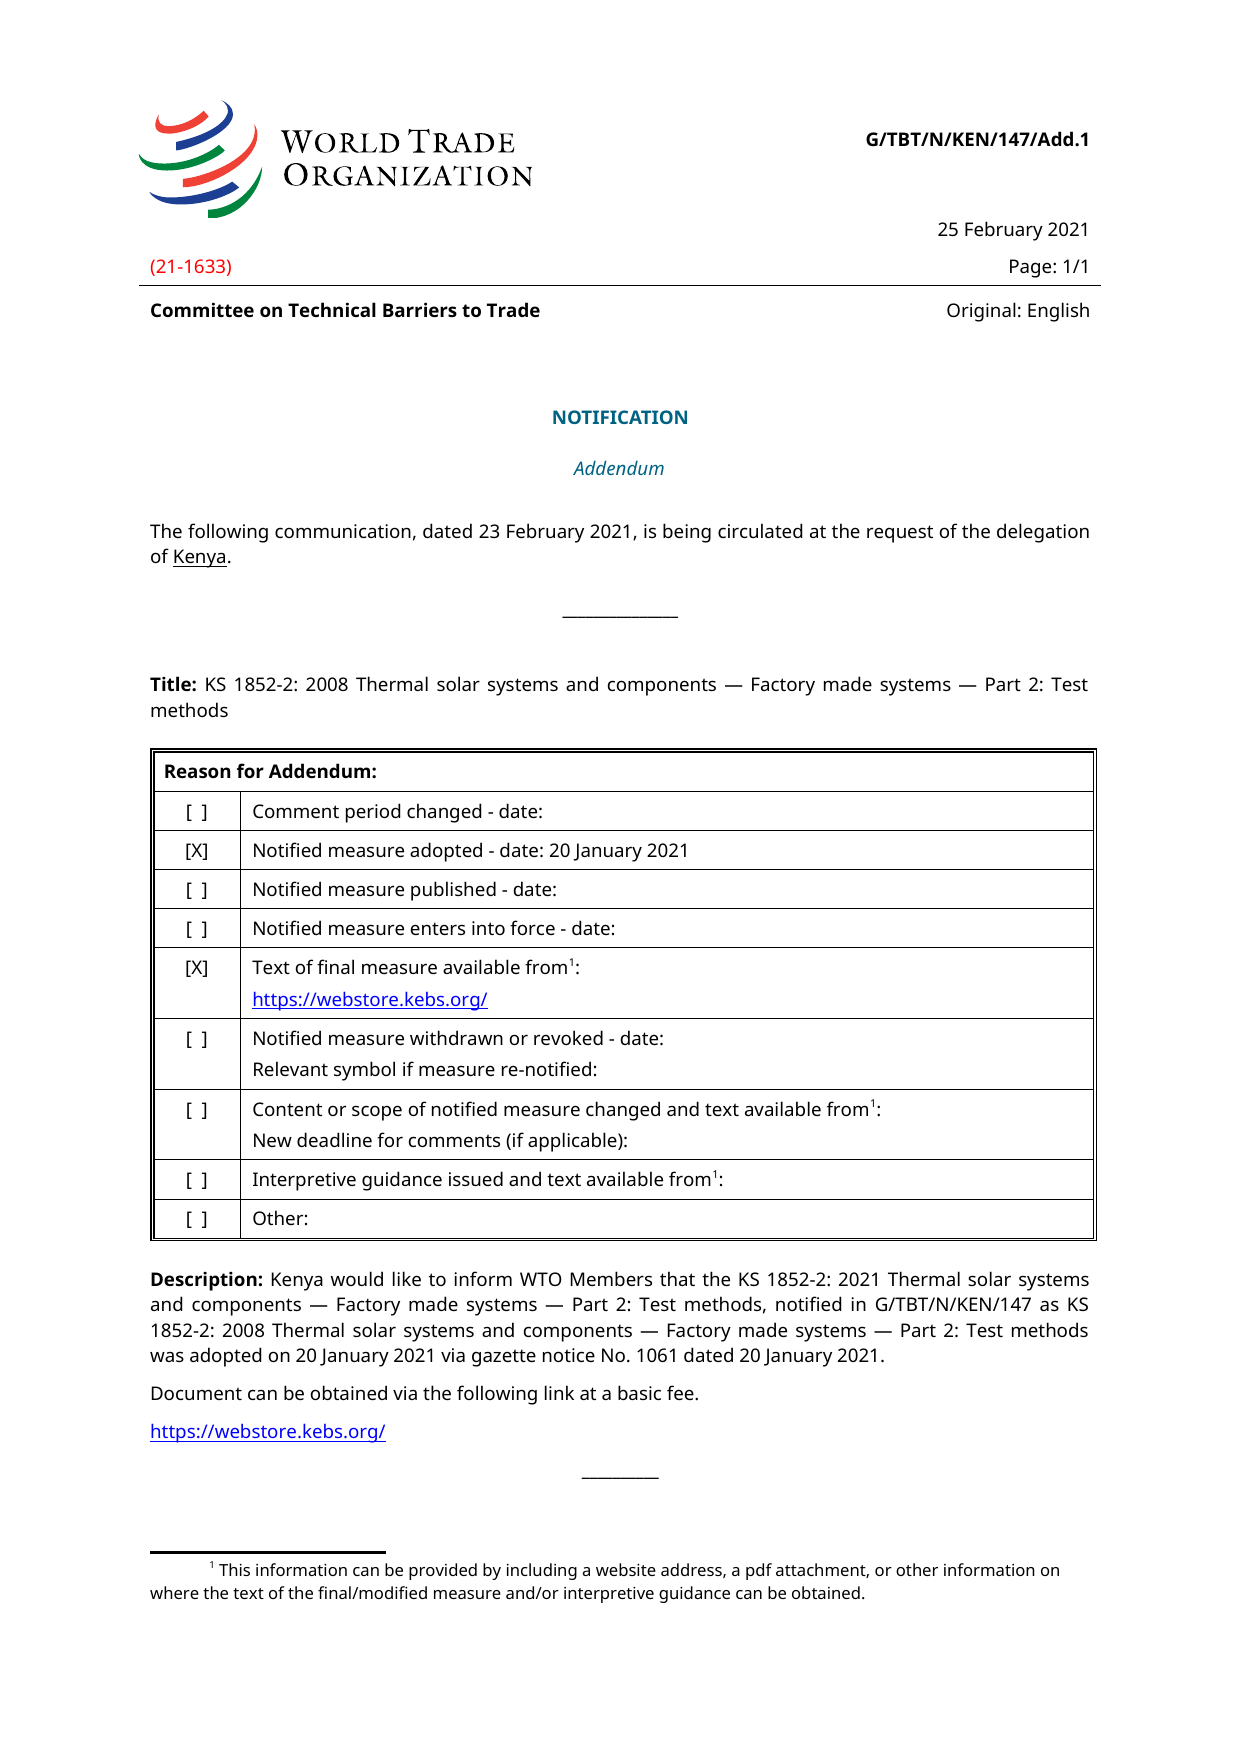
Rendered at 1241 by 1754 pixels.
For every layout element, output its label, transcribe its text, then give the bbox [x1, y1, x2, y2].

table_cell Notified measure withdrawn or revoked - date: Relevant symbol if measure re-notified: [241, 1019, 1093, 1088]
text _______________ [150, 595, 1090, 620]
table_cell [ ] [155, 1019, 240, 1088]
text Description: Kenya would like to inform WTO Members that the KS 1852-2: 2021 Thermal solar systems and components — Factory made systems — Part 2: Test methods, notified in G/TBT/N/KEN/147 as KS 1852-2: 2008 Thermal solar systems and components — Factory made systems — Part 2: Test methods was adopted on 20 January 2021 via gazette notice No. 1061 dated 20 January 2021. [150, 1266, 1090, 1368]
table_cell Notified measure enters into force - date: [241, 909, 1093, 947]
table_cell [ ] [155, 1200, 240, 1237]
table_cell Content or scope of notified measure changed and text available from1: New deadline for comments (if applicable): [241, 1090, 1093, 1159]
title Addendum [150, 455, 1090, 481]
text The following communication, dated 23 February 2021, is being circulated at the request of the delegation of Kenya. [150, 518, 1090, 569]
title NOTIFICATION [150, 405, 1090, 430]
table_cell [ ] [155, 792, 240, 830]
table_cell Notified measure published - date: [241, 870, 1093, 908]
table_cell Interpretive guidance issued and text available from1: [241, 1160, 1093, 1198]
table_cell [ ] [155, 1160, 240, 1198]
table_header Reason for Addendum: [155, 753, 1093, 791]
text Title: KS 1852-2: 2008 Thermal solar systems and components — Factory made systems — Part 2: Test methods [150, 671, 1090, 722]
table_cell [ ] [155, 909, 240, 947]
table_cell [ ] [155, 1090, 240, 1159]
table_cell Text of final measure available from: https://webstore.kebs.org/ [241, 948, 1093, 1018]
table_cell [X] [155, 948, 240, 1018]
table_cell Comment period changed - date: [241, 792, 1093, 830]
table_cell [ ] [155, 870, 240, 908]
table_cell Notified measure adopted - date: 20 January 2021 [241, 831, 1093, 869]
text __________ [150, 1457, 1090, 1482]
table_cell [X] [155, 831, 240, 869]
text Document can be obtained via the following link at a basic fee. [150, 1381, 1090, 1406]
text https://webstore.kebs.org/ [150, 1419, 1090, 1444]
table_cell Other: [241, 1200, 1093, 1237]
